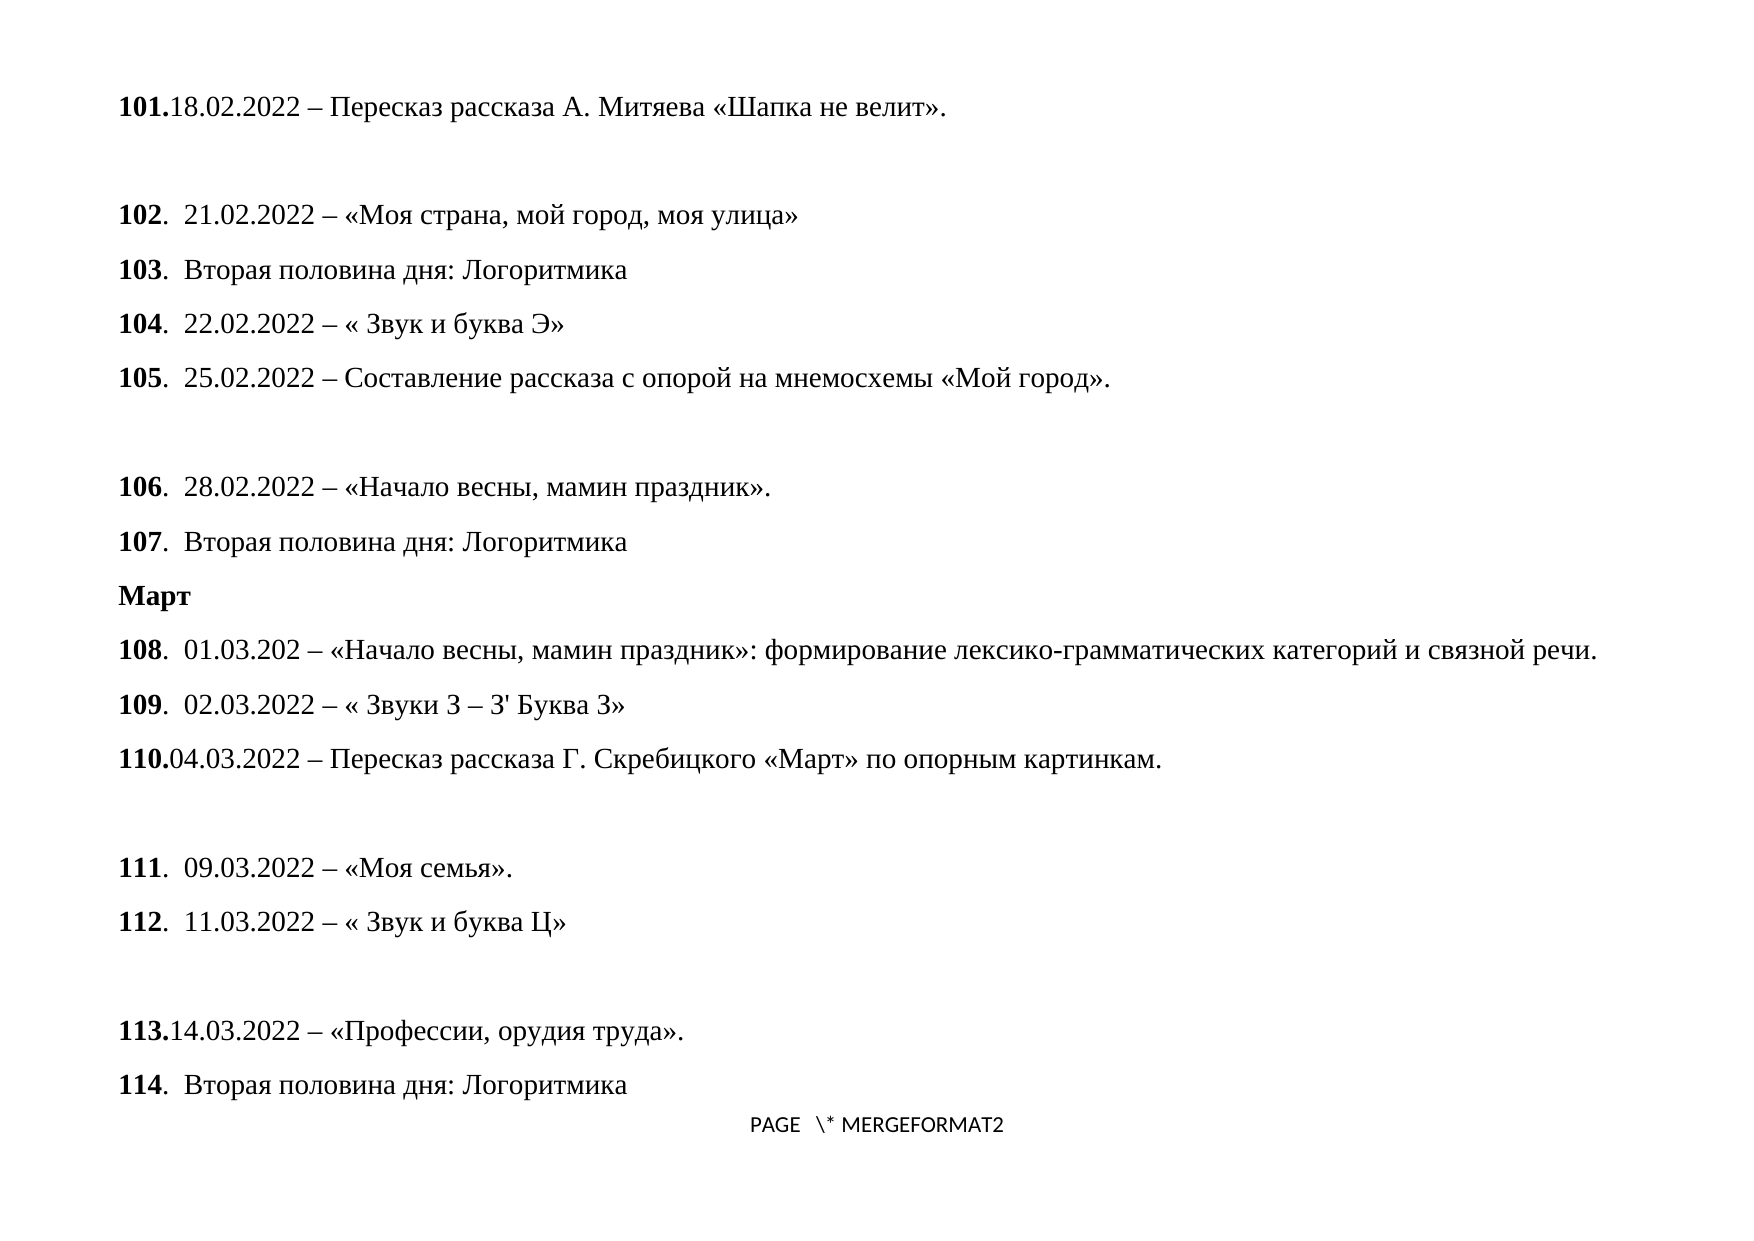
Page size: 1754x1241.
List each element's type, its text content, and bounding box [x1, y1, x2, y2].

text 110.04.03.2022 – Пересказ рассказа Г. Скребицкого «Март» по опорным картинкам. [118, 741, 1636, 775]
text 106. 28.02.2022 – «Начало весны, мамин праздник». [118, 469, 1636, 503]
text 101.18.02.2022 – Пересказ рассказа А. Митяева «Шапка не велит». [118, 89, 1636, 122]
text 102. 21.02.2022 – «Моя страна, мой город, моя улица» [118, 197, 1636, 231]
text 109. 02.03.2022 – « Звуки З – З' Буква З» [118, 687, 1636, 720]
text 105. 25.02.2022 – Составление рассказа с опорой на мнемосхемы «Мой город». [118, 361, 1636, 394]
text Март [118, 578, 1636, 612]
text 114. Вторая половина дня: Логоритмика [118, 1067, 1636, 1101]
text 107. Вторая половина дня: Логоритмика [118, 524, 1636, 557]
text 108. 01.03.202 – «Начало весны, мамин праздник»: формирование лексико-грамматических категорий и связной речи. [118, 632, 1636, 666]
text 113.14.03.2022 – «Профессии, орудия труда». [118, 1013, 1636, 1047]
text 103. Вторая половина дня: Логоритмика [118, 252, 1636, 285]
text 111. 09.03.2022 – «Моя семья». [118, 850, 1636, 883]
text 104. 22.02.2022 – « Звук и буква Э» [118, 306, 1636, 340]
text 112. 11.03.2022 – « Звук и буква Ц» [118, 904, 1636, 938]
